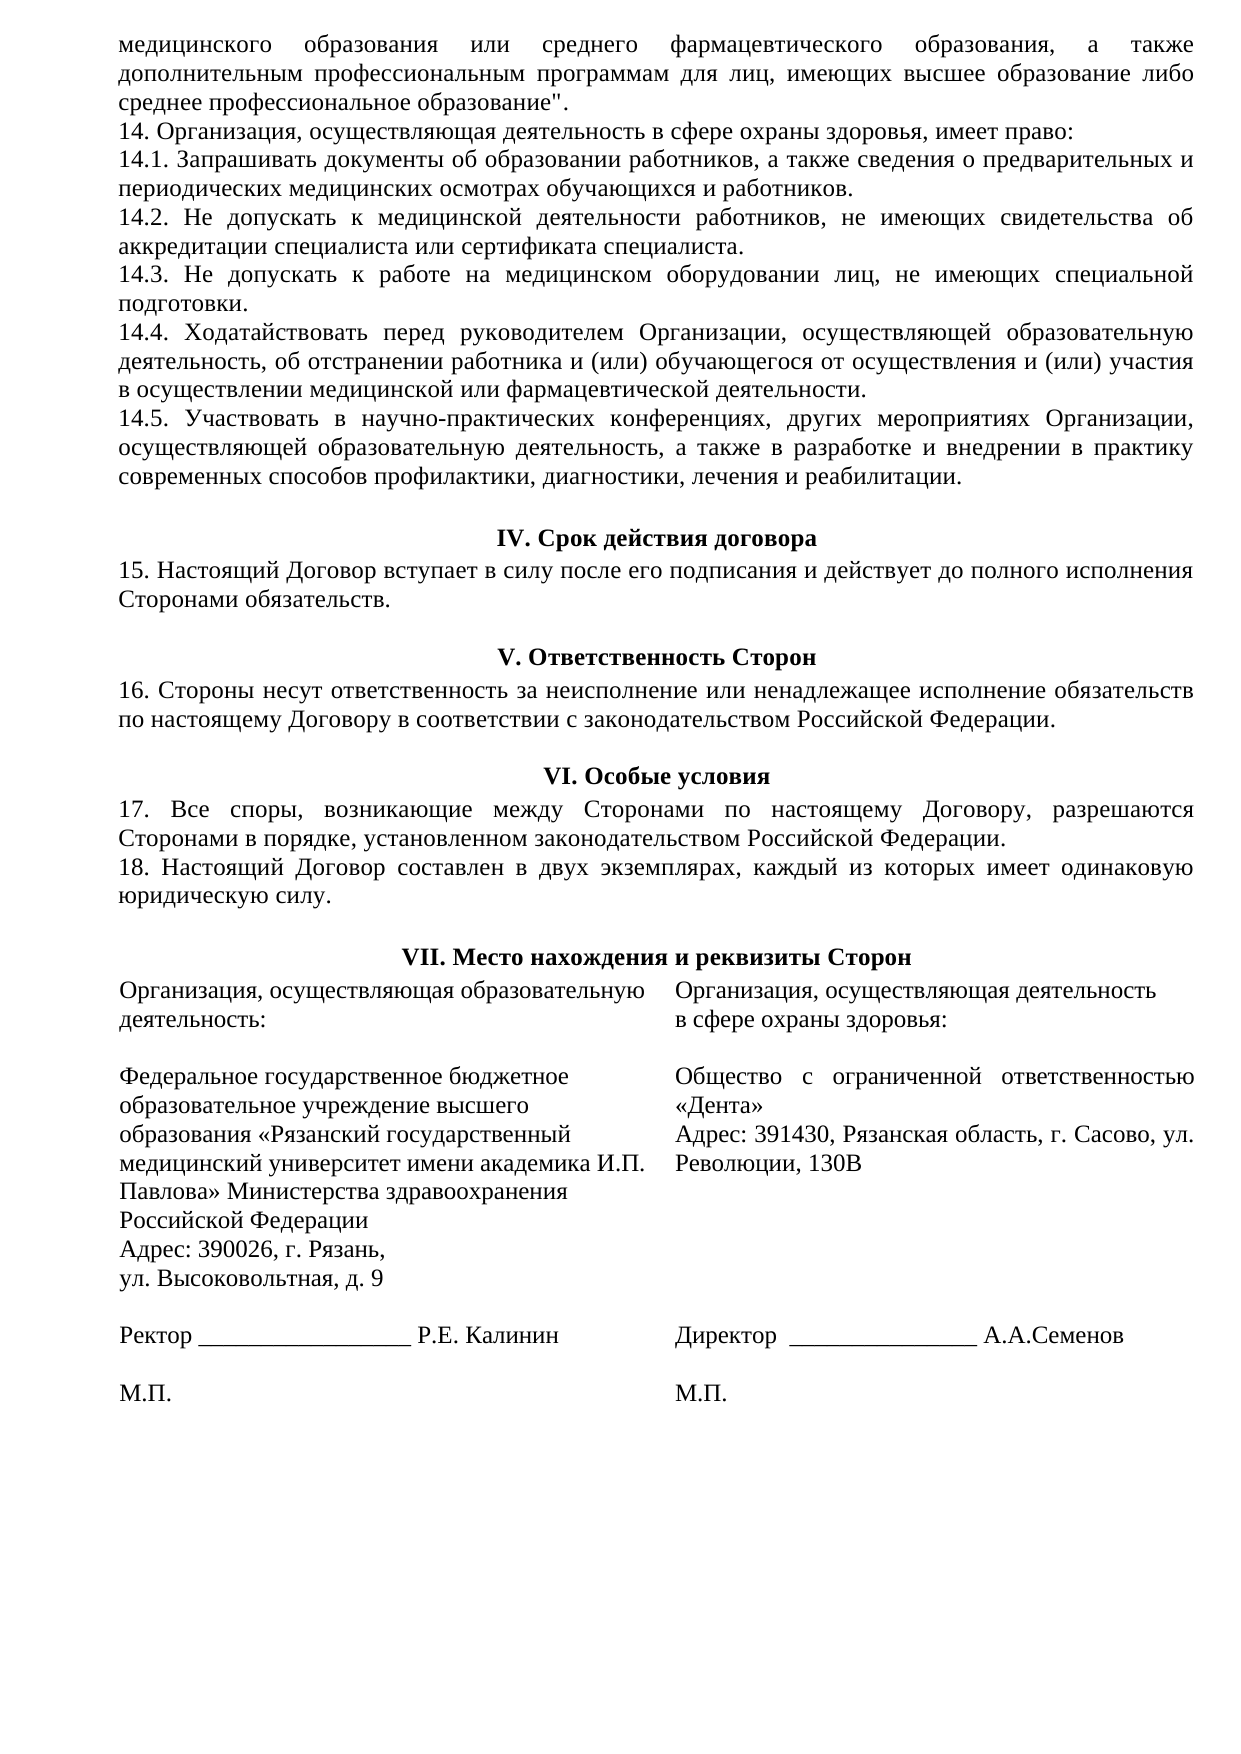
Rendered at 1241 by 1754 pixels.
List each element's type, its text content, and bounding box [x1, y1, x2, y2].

text 14.5. Участвовать в научно-практических конференциях, других мероприятиях Организации, осуществляющей образовательную деятельность, а также в разработке и внедрении в практику современных способов профилактики, диагностики, лечения и реабилитации. [118, 403, 1196, 489]
table_header Организация, осуществляющая деятельность в сфере охраны здоровья: Общество с ограниченной ответственностью «Дента» Адрес: 391430, Рязанская область, г. Сасово, ул. Революции, 130В Директор _______________ А.А.Семенов М.П. [664, 975, 1206, 1406]
text V. Ответственность Сторон [118, 642, 1196, 671]
text IV. Срок действия договора [118, 523, 1196, 551]
text 16. Стороны несут ответственность за неисполнение или ненадлежащее исполнение обязательств по настоящему Договору в соответствии с законодательством Российской Федерации. [118, 675, 1196, 732]
text 14.2. Не допускать к медицинской деятельности работников, не имеющих свидетельства об аккредитации специалиста или сертификата специалиста. [118, 202, 1196, 259]
text 14.1. Запрашивать документы об образовании работников, а также сведения о предварительных и периодических медицинских осмотрах обучающихся и работников. [118, 144, 1196, 202]
text 14. Организация, осуществляющая деятельность в сфере охраны здоровья, имеет право: [118, 116, 1196, 144]
table_header Организация, осуществляющая образовательную деятельность: Федеральное государственное бюджетное образовательное учреждение высшего образования «Рязанский государственный медицинский университет имени академика И.П. Павлова» Министерства здравоохранения Российской Федерации Адрес: 390026, г. Рязань, ул. Высоковольтная, д. 9 Ректор _________________ Р.Е. Калинин М.П. [108, 975, 663, 1406]
text 14.4. Ходатайствовать перед руководителем Организации, осуществляющей образовательную деятельность, об отстранении работника и (или) обучающегося от осуществления и (или) участия в осуществлении медицинской или фармацевтической деятельности. [118, 317, 1196, 403]
text VI. Особые условия [118, 761, 1196, 790]
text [118, 29, 1196, 116]
text VII. Место нахождения и реквизиты Сторон [118, 942, 1196, 971]
text 15. Настоящий Договор вступает в силу после его подписания и действует до полного исполнения Сторонами обязательств. [118, 556, 1196, 613]
text 14.3. Не допускать к работе на медицинском оборудовании лиц, не имеющих специальной подготовки. [118, 259, 1196, 317]
text 17. Все споры, возникающие между Сторонами по настоящему Договору, разрешаются Сторонами в порядке, установленном законодательством Российской Федерации. [118, 794, 1196, 852]
text 18. Настоящий Договор составлен в двух экземплярах, каждый из которых имеет одинаковую юридическую силу. [118, 852, 1196, 909]
